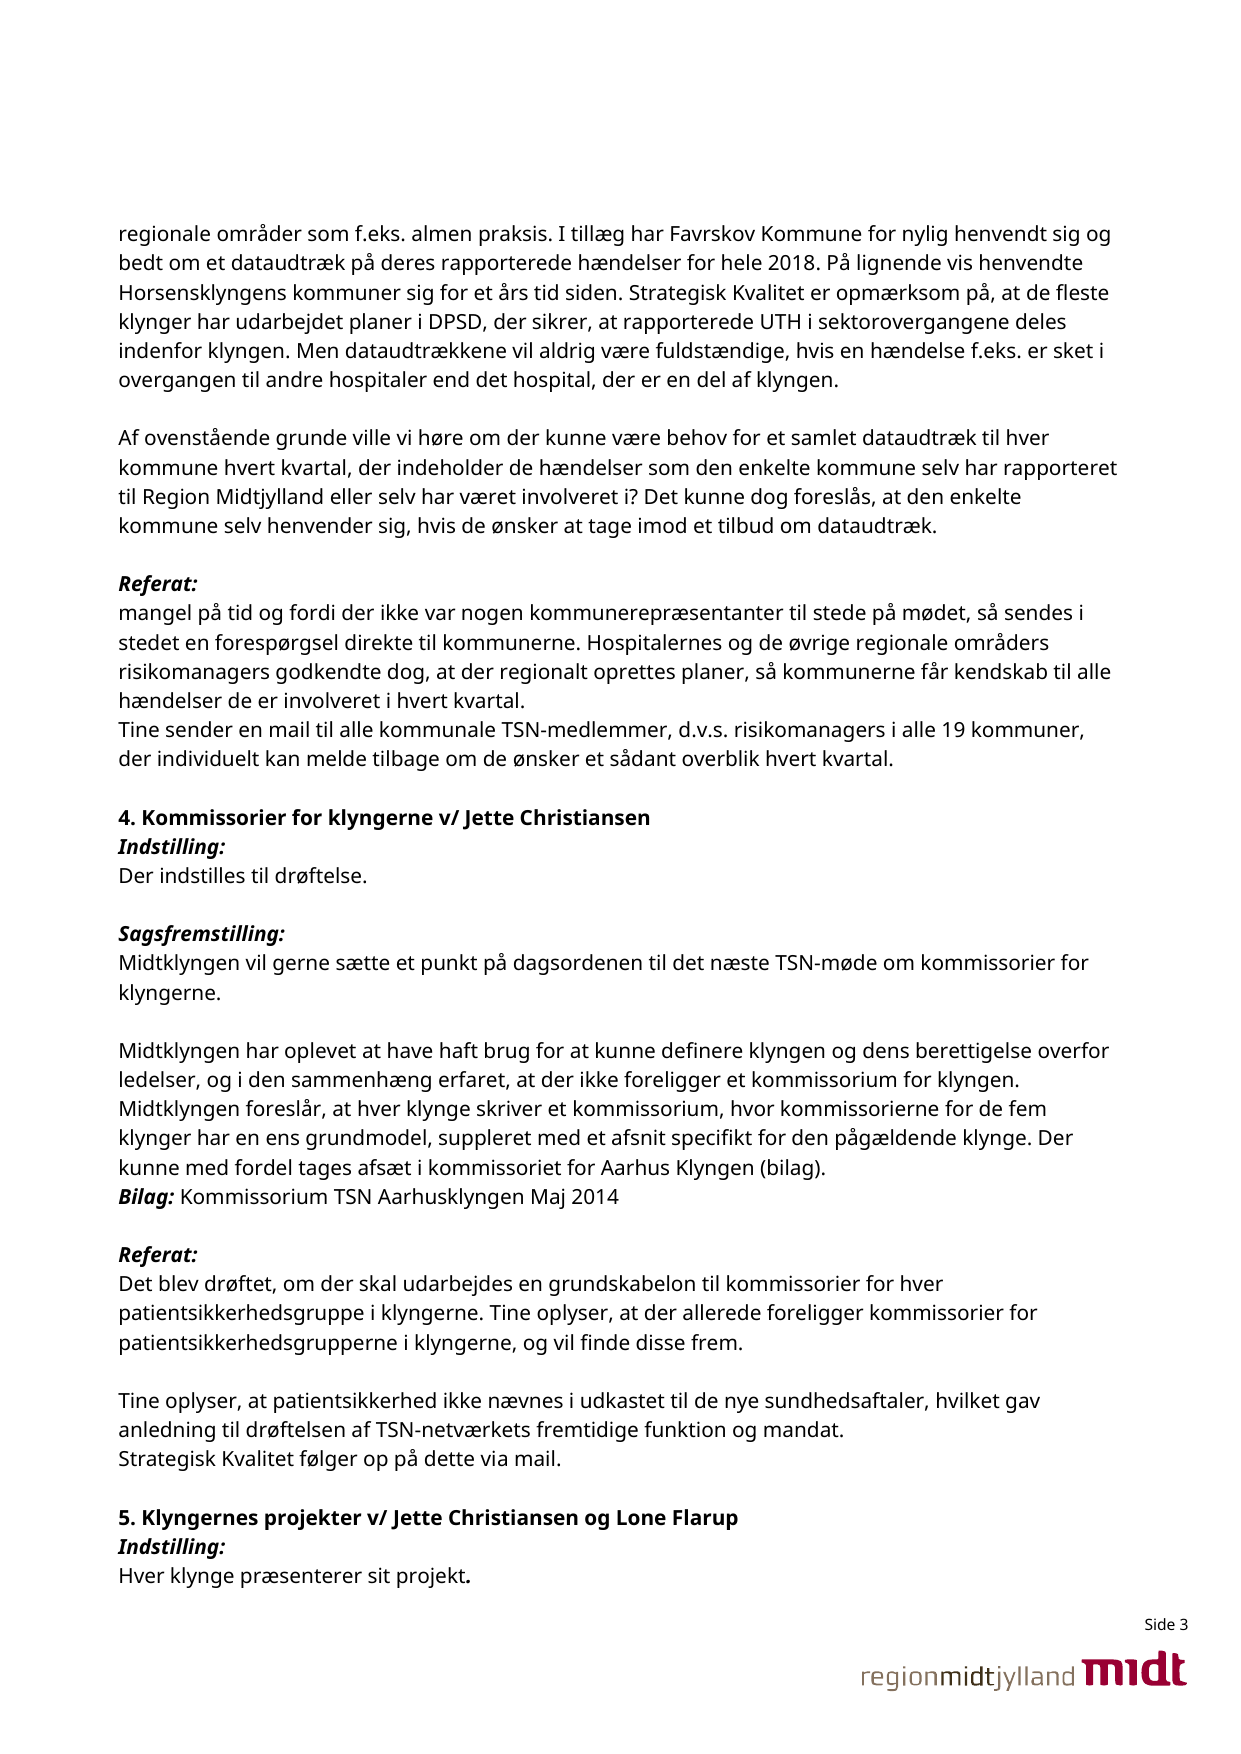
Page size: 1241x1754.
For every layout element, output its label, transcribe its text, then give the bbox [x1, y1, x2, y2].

text Indstilling: [118, 1531, 1122, 1560]
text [118, 218, 1122, 393]
text Referat: [118, 568, 1122, 598]
text Tine oplyser, at patientsikkerhed ikke nævnes i udkastet til de nye sundhedsaftaler, hvilket gav anledning til drøftelsen af TSN-netværkets fremtidige funktion og mandat. [118, 1385, 1122, 1443]
text Referat: [118, 1239, 1122, 1268]
text Bilag: Kommissorium TSN Aarhusklyngen Maj 2014 [118, 1181, 1122, 1210]
text Strategisk Kvalitet følger op på dette via mail. [118, 1443, 1122, 1473]
text Midtklyngen har oplevet at have haft brug for at kunne definere klyngen og dens berettigelse overfor ledelser, og i den sammenhæng erfaret, at der ikke foreligger et kommissorium for klyngen. Midtklyngen foreslår, at hver klynge skriver et kommissorium, hvor kommissorierne for de fem klynger har en ens grundmodel, suppleret med et afsnit specifikt for den pågældende klynge. Der kunne med fordel tages afsæt i kommissoriet for Aarhus Klyngen (bilag). [118, 1035, 1122, 1181]
text Tine sender en mail til alle kommunale TSN-medlemmer, d.v.s. risikomanagers i alle 19 kommuner, der individuelt kan melde tilbage om de ønsker et sådant overblik hvert kvartal. [118, 714, 1122, 773]
text Hver klynge præsenterer sit projekt. [118, 1560, 1122, 1589]
text mangel på tid og fordi der ikke var nogen kommunerepræsentanter til stede på mødet, så sendes i stedet en forespørgsel direkte til kommunerne. Hospitalernes og de øvrige regionale områders risikomanagers godkendte dog, at der regionalt oprettes planer, så kommunerne får kendskab til alle hændelser de er involveret i hvert kvartal. [118, 598, 1122, 714]
text Det blev drøftet, om der skal udarbejdes en grundskabelon til kommissorier for hver patientsikkerhedsgruppe i klyngerne. Tine oplyser, at der allerede foreligger kommissorier for patientsikkerhedsgrupperne i klyngerne, og vil finde disse frem. [118, 1268, 1122, 1356]
text Der indstilles til drøftelse. [118, 860, 1122, 889]
text Indstilling: [118, 831, 1122, 860]
text 4. Kommissorier for klyngerne v/ Jette Christiansen [118, 802, 1122, 831]
text Midtklyngen vil gerne sætte et punkt på dagsordenen til det næste TSN-møde om kommissorier for klyngerne. [118, 948, 1122, 1006]
text Af ovenstående grunde ville vi høre om der kunne være behov for et samlet dataudtræk til hver kommune hvert kvartal, der indeholder de hændelser som den enkelte kommune selv har rapporteret til Region Midtjylland eller selv har været involveret i? Det kunne dog foreslås, at den enkelte kommune selv henvender sig, hvis de ønsker at tage imod et tilbud om dataudtræk. [118, 423, 1122, 539]
text 5. Klyngernes projekter v/ Jette Christiansen og Lone Flarup [118, 1502, 1122, 1531]
text Sagsfremstilling: [118, 918, 1122, 948]
